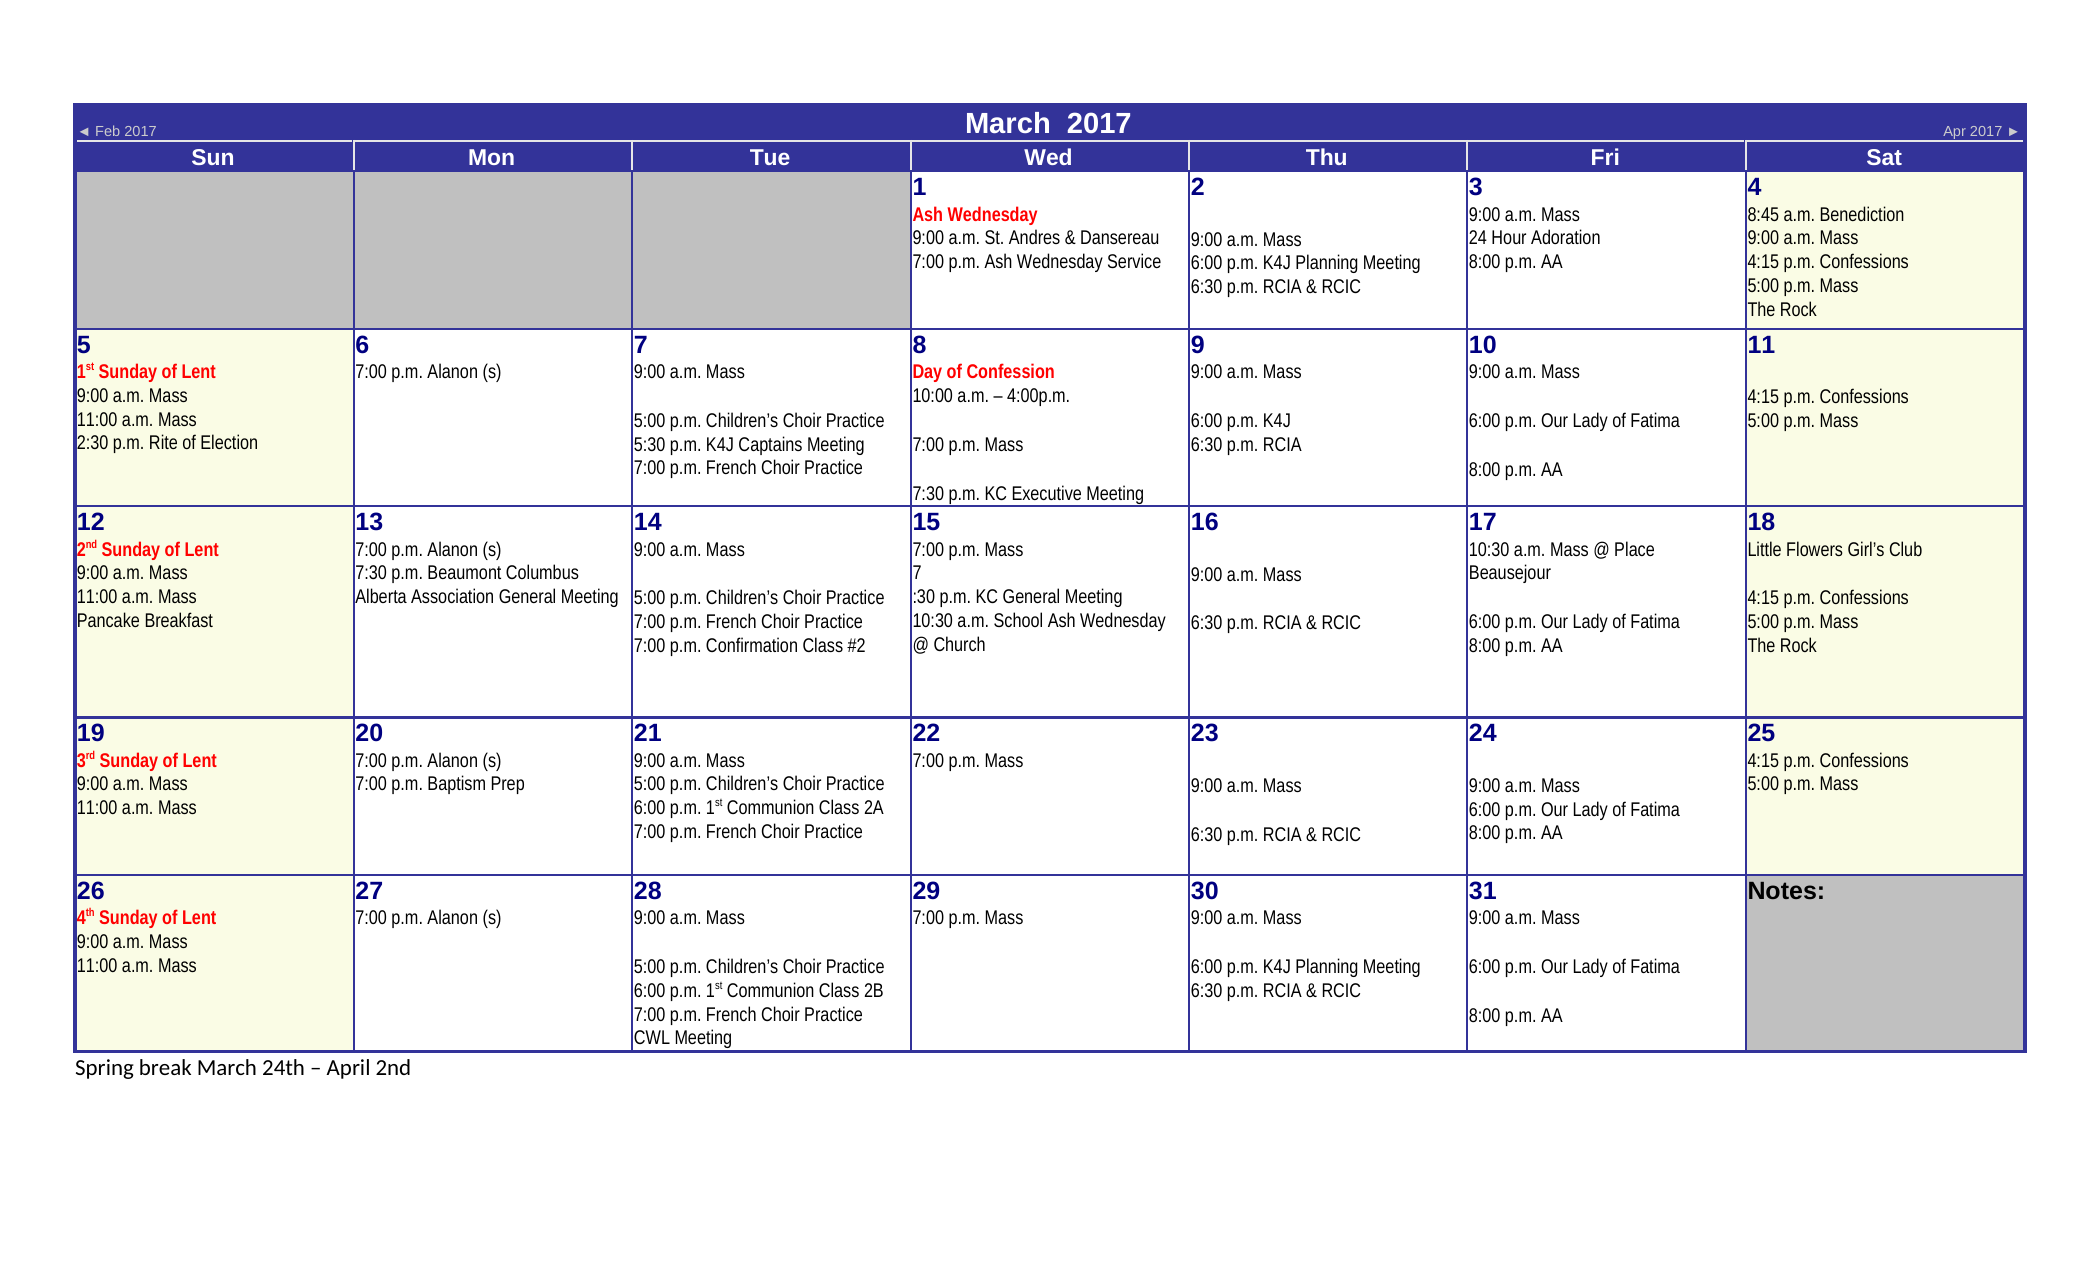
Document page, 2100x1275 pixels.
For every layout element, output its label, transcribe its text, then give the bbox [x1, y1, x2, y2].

table_cell 9 9:00 a.m. Mass 6:00 p.m. K4J 6:30 p.m. RCIA [1190, 330, 1466, 505]
table_cell Thu [1190, 142, 1466, 170]
table_cell 17 10:30 a.m. Mass @ Place Beausejour 6:00 p.m. Our Lady of Fatima 8:00 p.m. AA [1468, 507, 1745, 716]
table_cell [633, 172, 910, 328]
table_cell 18 Little Flowers Girl’s Club 4:15 p.m. Confessions 5:00 p.m. Mass The Rock [1747, 507, 2023, 716]
table_cell 11 4:15 p.m. Confessions 5:00 p.m. Mass [1747, 330, 2023, 505]
table_cell 23 9:00 a.m. Mass 6:30 p.m. RCIA & RCIC [1190, 719, 1466, 874]
table_cell 27 7:00 p.m. Alanon (s) [355, 876, 631, 1050]
table_cell 14 9:00 a.m. Mass 5:00 p.m. Children’s Choir Practice 7:00 p.m. French Choir Practice 7:00 p.m. Confirmation Class #2 [633, 507, 910, 716]
table_cell 5 1st Sunday of Lent 9:00 a.m. Mass 11:00 a.m. Mass 2:30 p.m. Rite of Election [77, 330, 353, 505]
table_cell 10 9:00 a.m. Mass 6:00 p.m. Our Lady of Fatima 8:00 p.m. AA [1468, 330, 1745, 505]
table_cell Tue [633, 142, 910, 170]
table_cell 20 7:00 p.m. Alanon (s) 7:00 p.m. Baptism Prep [355, 719, 631, 874]
table_cell 28 9:00 a.m. Mass 5:00 p.m. Children’s Choir Practice 6:00 p.m. 1st Communion Class 2B 7:00 p.m. French Choir Practice CWL Meeting [633, 876, 910, 1050]
table_cell Notes: [1747, 876, 2023, 1050]
table_header March 2017 [355, 106, 1744, 140]
table_cell Sat [1747, 142, 2023, 170]
table_cell 4 8:45 a.m. Benediction 9:00 a.m. Mass 4:15 p.m. Confessions 5:00 p.m. Mass The Rock [1747, 172, 2023, 328]
table_cell 7 9:00 a.m. Mass 5:00 p.m. Children’s Choir Practice 5:30 p.m. K4J Captains Meeting 7:00 p.m. French Choir Practice [633, 330, 910, 505]
table_cell 12 2nd Sunday of Lent 9:00 a.m. Mass 11:00 a.m. Mass Pancake Breakfast [77, 507, 353, 716]
table_cell Mon [355, 142, 631, 170]
table_cell 26 4th Sunday of Lent 9:00 a.m. Mass 11:00 a.m. Mass [77, 876, 353, 1050]
table_cell 3 9:00 a.m. Mass 24 Hour Adoration 8:00 p.m. AA [1468, 172, 1745, 328]
table_cell Fri [1468, 142, 1745, 170]
table_cell 29 7:00 p.m. Mass [912, 876, 1188, 1050]
text Spring break March 24th – April 2nd [75, 1053, 2025, 1081]
table_cell 16 9:00 a.m. Mass 6:30 p.m. RCIA & RCIC [1190, 507, 1466, 716]
table_cell [355, 172, 631, 328]
table_cell Sun [77, 142, 353, 170]
table_header Apr 2017 ► [1747, 106, 2023, 140]
table_cell 31 9:00 a.m. Mass 6:00 p.m. Our Lady of Fatima 8:00 p.m. AA [1468, 876, 1745, 1050]
table_cell 15 7:00 p.m. Mass 7 :30 p.m. KC General Meeting 10:30 a.m. School Ash Wednesday @ Church [912, 507, 1188, 716]
table_cell 2 9:00 a.m. Mass 6:00 p.m. K4J Planning Meeting 6:30 p.m. RCIA & RCIC [1190, 172, 1466, 328]
table_cell 8 Day of Confession 10:00 a.m. – 4:00p.m. 7:00 p.m. Mass 7:30 p.m. KC Executive Meeting [912, 330, 1188, 505]
table_cell 24 9:00 a.m. Mass 6:00 p.m. Our Lady of Fatima 8:00 p.m. AA [1468, 719, 1745, 874]
table_cell 19 3rd Sunday of Lent 9:00 a.m. Mass 11:00 a.m. Mass [77, 719, 353, 874]
table_cell 25 4:15 p.m. Confessions 5:00 p.m. Mass [1747, 719, 2023, 874]
table_cell 21 9:00 a.m. Mass 5:00 p.m. Children’s Choir Practice 6:00 p.m. 1st Communion Class 2A 7:00 p.m. French Choir Practice [633, 719, 910, 874]
table_cell Wed [912, 142, 1188, 170]
table_header ◄ Feb 2017 [77, 106, 352, 140]
table_cell 30 9:00 a.m. Mass 6:00 p.m. K4J Planning Meeting 6:30 p.m. RCIA & RCIC [1190, 876, 1466, 1050]
table_cell 1 Ash Wednesday 9:00 a.m. St. Andres & Dansereau 7:00 p.m. Ash Wednesday Service [912, 172, 1188, 328]
table_cell [77, 172, 353, 328]
table_cell 6 7:00 p.m. Alanon (s) [355, 330, 631, 505]
table_cell 13 7:00 p.m. Alanon (s) 7:30 p.m. Beaumont Columbus Alberta Association General Meeting [355, 507, 631, 716]
table_cell 22 7:00 p.m. Mass [912, 719, 1188, 874]
